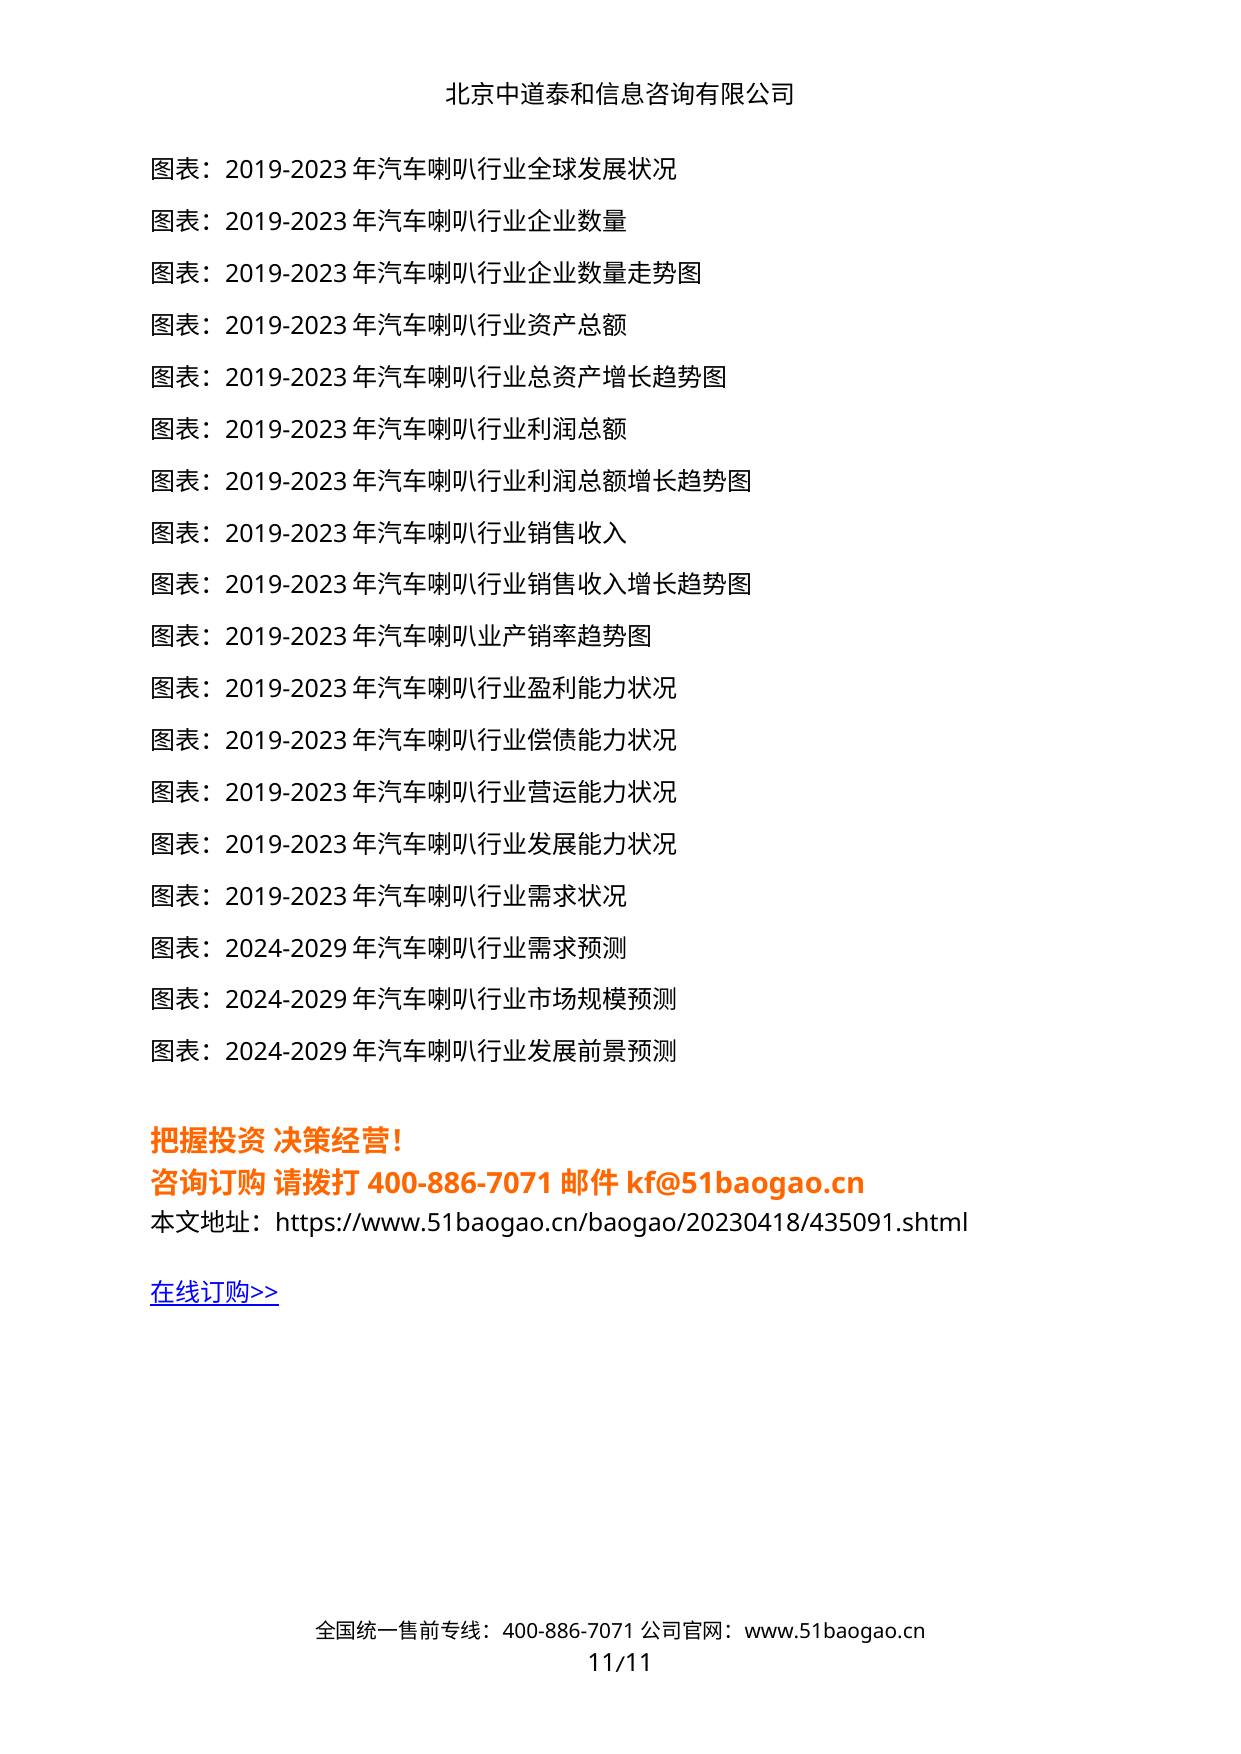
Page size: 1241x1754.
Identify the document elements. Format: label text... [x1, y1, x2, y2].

text 图表：2019-2023年汽车喇叭行业营运能力状况 [150, 772, 1090, 809]
text 把握投资 决策经营！咨询订购 请拨打 400-886-7071 邮件 kf@51baogao.cn本文地址：https://www.51baogao.cn/baogao/20230418/435091.shtml [150, 1084, 1090, 1239]
text 图表：2019-2023年汽车喇叭行业销售收入 [150, 513, 1090, 549]
text 图表：2019-2023年汽车喇叭行业企业数量走势图 [150, 254, 1090, 290]
text 图表：2019-2023年汽车喇叭行业发展能力状况 [150, 824, 1090, 861]
text 在线订购>> [150, 1239, 1090, 1309]
text 图表：2019-2023年汽车喇叭行业需求状况 [150, 876, 1090, 912]
text 图表：2019-2023年汽车喇叭业产销率趋势图 [150, 617, 1090, 653]
text 图表：2019-2023年汽车喇叭行业偿债能力状况 [150, 721, 1090, 757]
text 图表：2024-2029年汽车喇叭行业需求预测 [150, 928, 1090, 964]
text 图表：2019-2023年汽车喇叭行业资产总额 [150, 306, 1090, 342]
text 图表：2019-2023年汽车喇叭行业利润总额 [150, 409, 1090, 446]
text 图表：2024-2029年汽车喇叭行业市场规模预测 [150, 980, 1090, 1016]
text 图表：2019-2023年汽车喇叭行业盈利能力状况 [150, 669, 1090, 705]
text 图表：2019-2023年汽车喇叭行业总资产增长趋势图 [150, 357, 1090, 394]
text 图表：2019-2023年汽车喇叭行业企业数量 [150, 202, 1090, 238]
text 图表：2019-2023年汽车喇叭行业利润总额增长趋势图 [150, 461, 1090, 497]
text 图表：2019-2023年汽车喇叭行业销售收入增长趋势图 [150, 565, 1090, 601]
text 图表：2019-2023年汽车喇叭行业全球发展状况 [150, 150, 1090, 186]
text 图表：2024-2029年汽车喇叭行业发展前景预测 [150, 1032, 1090, 1068]
